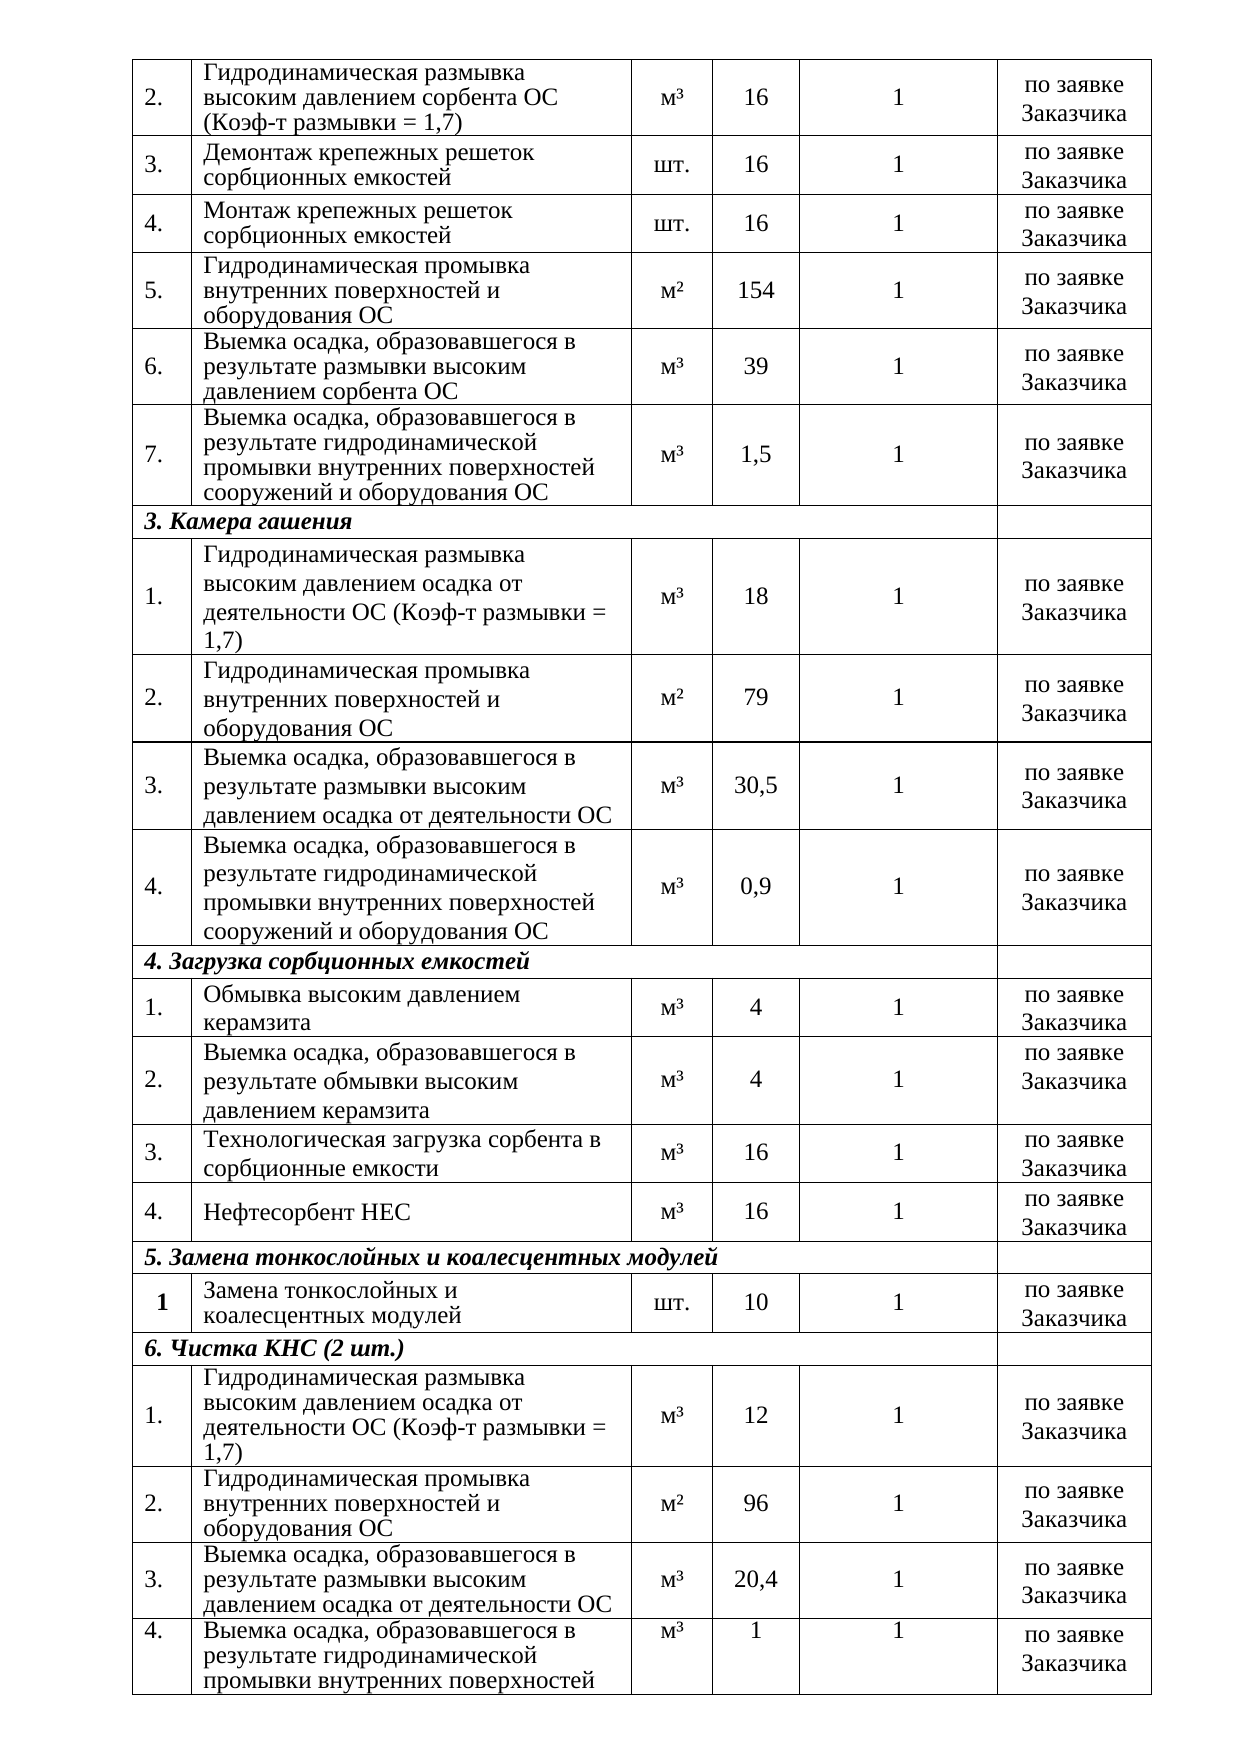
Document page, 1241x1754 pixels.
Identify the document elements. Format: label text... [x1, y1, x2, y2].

table_cell 1 [800, 195, 997, 252]
table_cell по заявке Заказчика [998, 1366, 1151, 1466]
table_cell 1 [800, 830, 997, 945]
table_cell 1 [800, 1619, 997, 1694]
table_cell м³ [632, 329, 712, 404]
table_cell по заявке Заказчика [998, 1543, 1151, 1618]
table_cell шт. [632, 195, 712, 252]
table_cell 1 [800, 1274, 997, 1332]
table_cell Гидродинамическая размывка высоким давлением сорбента ОС (Коэф-т размывки = 1,7) [192, 60, 631, 135]
table_cell Выемка осадка, образовавшегося в результате обмывки высоким давлением керамзита [192, 1037, 631, 1123]
table_cell м³ [632, 539, 712, 654]
table_cell 1 [800, 1037, 997, 1123]
table_cell по заявке Заказчика [998, 830, 1151, 945]
table_cell 4. [133, 1619, 191, 1694]
table_cell Гидродинамическая промывка внутренних поверхностей и оборудования ОС [192, 1467, 631, 1542]
table_cell по заявке Заказчика [998, 1125, 1151, 1182]
table_cell по заявке Заказчика [998, 655, 1151, 741]
table_cell 1 [800, 1467, 997, 1542]
table_cell м³ [632, 1037, 712, 1123]
table_cell Выемка осадка, образовавшегося в результате гидродинамической промывки внутренних поверхностей сооружений и оборудования ОС [192, 830, 631, 945]
table_cell по заявке Заказчика [998, 1274, 1151, 1332]
table_cell 1 [133, 1274, 191, 1332]
table_cell 7. [133, 405, 191, 505]
table_cell 10 [713, 1274, 799, 1332]
table_cell 2. [133, 655, 191, 741]
table_cell м³ [632, 1619, 712, 1694]
table_cell 1 [800, 1183, 997, 1241]
table_cell Монтаж крепежных решеток сорбционных емкостей [192, 195, 631, 252]
table_cell м² [632, 1467, 712, 1542]
table_cell 4 [713, 1037, 799, 1123]
table_cell 4. [133, 1183, 191, 1241]
table_cell 3. [133, 136, 191, 194]
table_cell по заявке Заказчика [998, 195, 1151, 252]
table_cell [998, 946, 1151, 978]
table_cell 2. [133, 60, 191, 135]
table_cell 6. [133, 329, 191, 404]
table_cell по заявке Заказчика [998, 329, 1151, 404]
table_cell м³ [632, 1366, 712, 1466]
table_cell по заявке Заказчика [998, 1037, 1151, 1123]
table_cell по заявке Заказчика [998, 539, 1151, 654]
table_cell 20,4 [713, 1543, 799, 1618]
table_cell 1 [800, 253, 997, 328]
table_cell по заявке Заказчика [998, 979, 1151, 1036]
table_cell Гидродинамическая промывка внутренних поверхностей и оборудования ОС [192, 655, 631, 741]
table_cell 1 [800, 329, 997, 404]
table_cell м³ [632, 830, 712, 945]
table_cell Выемка осадка, образовавшегося в результате размывки высоким давлением сорбента ОС [192, 329, 631, 404]
table_cell м³ [632, 743, 712, 829]
table_cell 39 [713, 329, 799, 404]
table_cell 0,9 [713, 830, 799, 945]
table_cell по заявке Заказчика [998, 743, 1151, 829]
table_cell Обмывка высоким давлением керамзита [192, 979, 631, 1036]
table_cell м³ [632, 405, 712, 505]
table_cell по заявке Заказчика [998, 136, 1151, 194]
table_cell 79 [713, 655, 799, 741]
table_cell м² [632, 253, 712, 328]
table_cell 96 [713, 1467, 799, 1542]
table_cell 30,5 [713, 743, 799, 829]
table_cell 1 [800, 1125, 997, 1182]
table_cell 1. [133, 979, 191, 1036]
table_cell 5. Замена тонкослойных и коалесцентных модулей [133, 1242, 997, 1273]
table_cell 18 [713, 539, 799, 654]
table_cell 16 [713, 1125, 799, 1182]
table_cell Демонтаж крепежных решеток сорбционных емкостей [192, 136, 631, 194]
table_cell 2. [133, 1037, 191, 1123]
table_cell шт. [632, 1274, 712, 1332]
table_cell 2. [133, 1467, 191, 1542]
table_cell [998, 1242, 1151, 1273]
table_cell 4. [133, 195, 191, 252]
table_cell 4. [133, 830, 191, 945]
table_cell по заявке Заказчика [998, 253, 1151, 328]
table_cell Гидродинамическая размывка высоким давлением осадка от деятельности ОС (Коэф-т размывки = 1,7) [192, 539, 631, 654]
table_cell 1 [800, 136, 997, 194]
table_cell 1 [800, 1543, 997, 1618]
table_cell 1 [800, 405, 997, 505]
table_cell 3. Камера гашения [133, 506, 997, 538]
table_cell по заявке Заказчика [998, 405, 1151, 505]
table_cell 154 [713, 253, 799, 328]
table_cell м³ [632, 979, 712, 1036]
table_cell 5. [133, 253, 191, 328]
table_cell 1,5 [713, 405, 799, 505]
table_cell м³ [632, 1125, 712, 1182]
table_cell 16 [713, 1183, 799, 1241]
table_cell 6. Чистка КНС (2 шт.) [133, 1333, 997, 1365]
table_cell 1 [800, 539, 997, 654]
table_cell 1 [713, 1619, 799, 1694]
table_cell по заявке Заказчика [998, 60, 1151, 135]
table_cell 16 [713, 60, 799, 135]
table_cell по заявке Заказчика [998, 1619, 1151, 1694]
table_cell Выемка осадка, образовавшегося в результате размывки высоким давлением осадка от деятельности ОС [192, 1543, 631, 1618]
table_cell 1 [800, 60, 997, 135]
table_cell м³ [632, 60, 712, 135]
table_cell 4 [713, 979, 799, 1036]
table_cell 3. [133, 1543, 191, 1618]
table_cell [998, 1333, 1151, 1365]
table_cell Технологическая загрузка сорбента в сорбционные емкости [192, 1125, 631, 1182]
table_cell 16 [713, 136, 799, 194]
table_cell м³ [632, 1543, 712, 1618]
table_cell 1 [800, 1366, 997, 1466]
table_cell м³ [632, 1183, 712, 1241]
table_cell 3. [133, 1125, 191, 1182]
table_cell м² [632, 655, 712, 741]
table_cell 4. Загрузка сорбционных емкостей [133, 946, 997, 978]
table_cell 1 [800, 743, 997, 829]
table_cell 1. [133, 1366, 191, 1466]
table_cell 16 [713, 195, 799, 252]
table_cell 1 [800, 655, 997, 741]
table_cell 1. [133, 539, 191, 654]
table_cell Нефтесорбент НЕС [192, 1183, 631, 1241]
table_cell шт. [632, 136, 712, 194]
table_cell 3. [133, 743, 191, 829]
table_cell [998, 506, 1151, 538]
table_cell Гидродинамическая промывка внутренних поверхностей и оборудования ОС [192, 253, 631, 328]
table_cell 1 [800, 979, 997, 1036]
table_cell Замена тонкослойных и коалесцентных модулей [192, 1274, 631, 1332]
table_cell Выемка осадка, образовавшегося в результате размывки высоким давлением осадка от деятельности ОС [192, 743, 631, 829]
table_cell 12 [713, 1366, 799, 1466]
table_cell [192, 1619, 631, 1694]
table_cell по заявке Заказчика [998, 1183, 1151, 1241]
table_cell Гидродинамическая размывка высоким давлением осадка от деятельности ОС (Коэф-т размывки = 1,7) [192, 1366, 631, 1466]
table_cell Выемка осадка, образовавшегося в результате гидродинамической промывки внутренних поверхностей сооружений и оборудования ОС [192, 405, 631, 505]
table_cell по заявке Заказчика [998, 1467, 1151, 1542]
